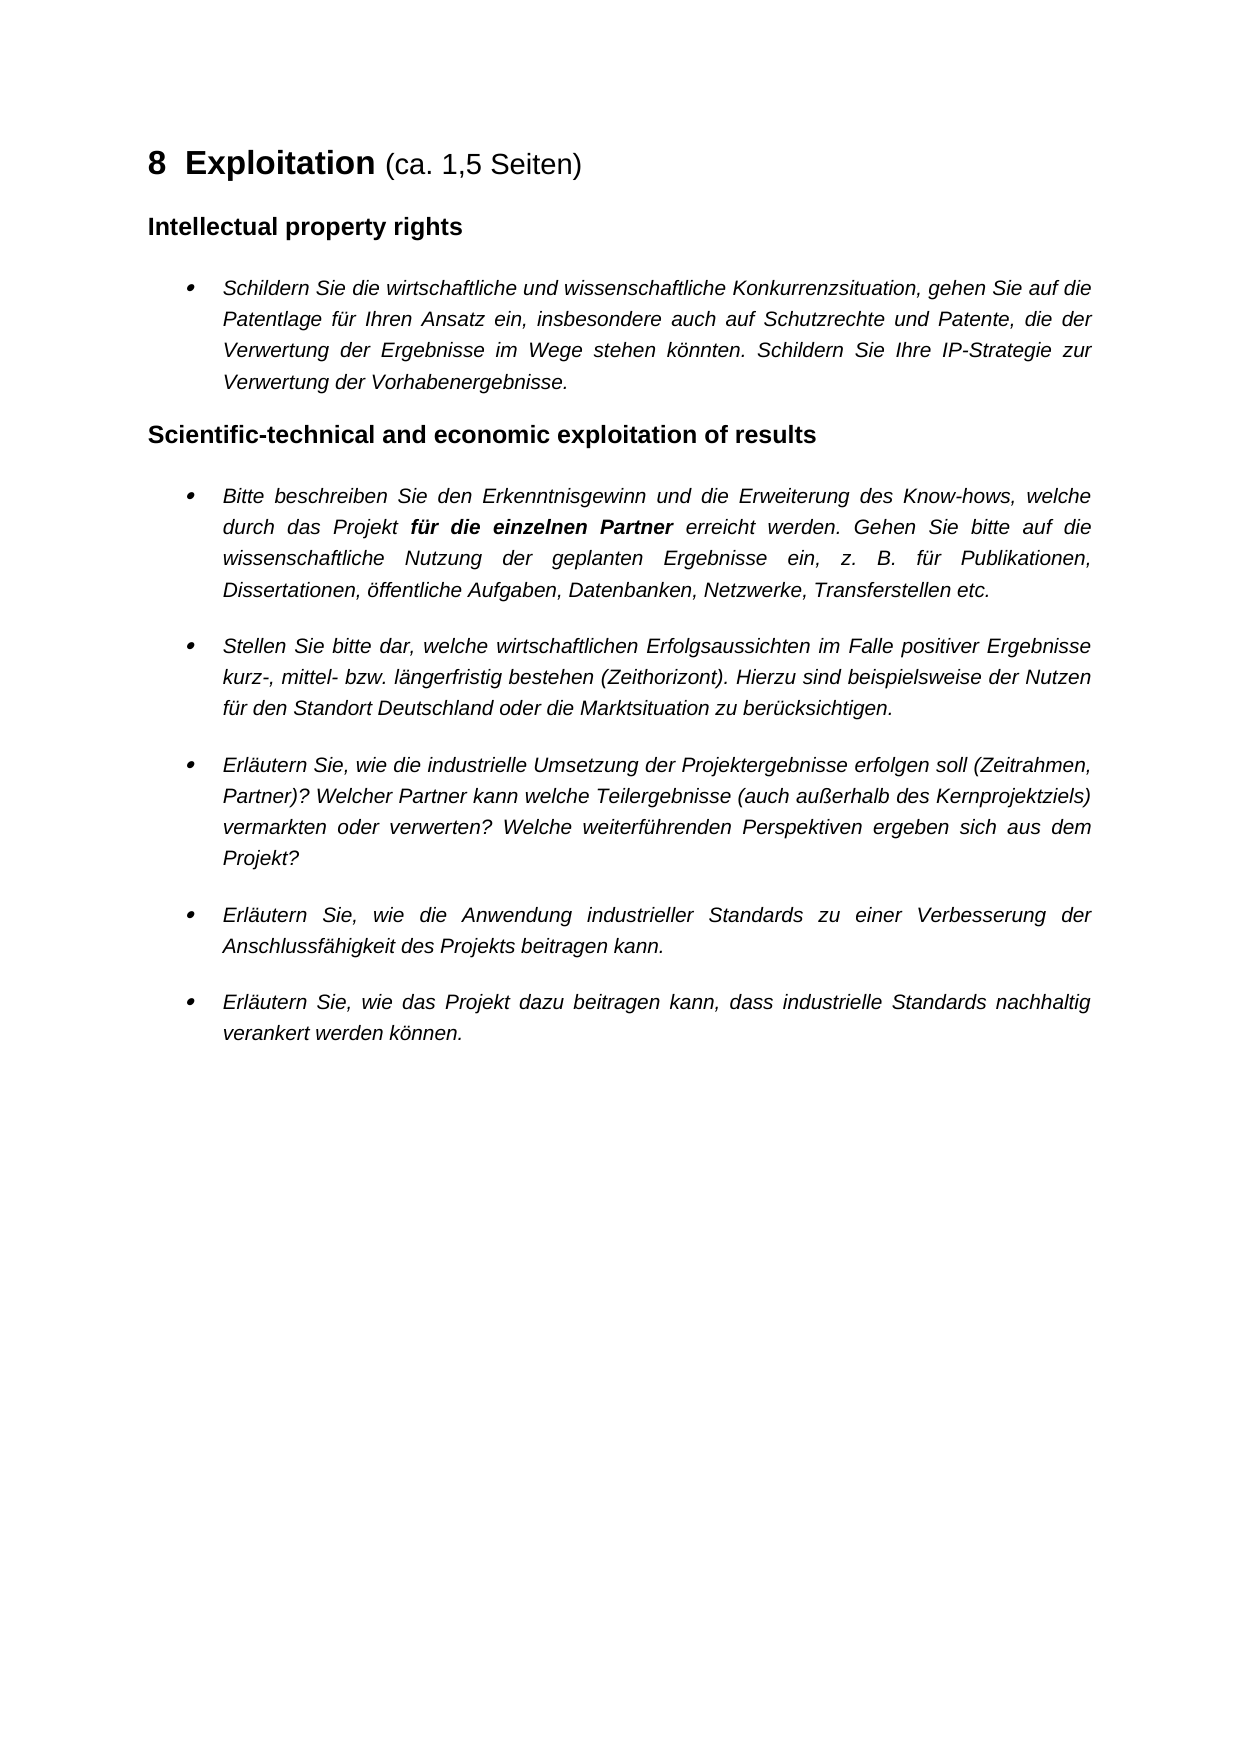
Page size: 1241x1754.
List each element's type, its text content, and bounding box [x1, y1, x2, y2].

list Erläutern Sie, wie die industrielle Umsetzung der Projektergebnisse erfolgen soll (Zeitrahmen, Partner)? Welcher Partner kann welche Teilergebnisse (auch außerhalb des Kernprojektziels) vermarkten oder verwerten? Welche weiterführenden Perspektiven ergeben sich aus dem Projekt? [185, 747, 1093, 872]
list Exploitation (ca. 1,5 Seiten) [148, 143, 1093, 182]
text Intellectual property rights [148, 212, 1093, 241]
text Scientific-technical and economic exploitation of results [148, 420, 1093, 449]
list Stellen Sie bitte dar, welche wirtschaftlichen Erfolgsaussichten im Falle positiver Ergebnisse kurz-, mittel- bzw. längerfristig bestehen (Zeithorizont). Hierzu sind beispielsweise der Nutzen für den Standort Deutschland oder die Marktsituation zu berücksichtigen. [185, 628, 1093, 722]
list Erläutern Sie, wie das Projekt dazu beitragen kann, dass industrielle Standards nachhaltig verankert werden können. [185, 984, 1093, 1047]
list Erläutern Sie, wie die Anwendung industrieller Standards zu einer Verbesserung der Anschlussfähigkeit des Projekts beitragen kann. [185, 897, 1093, 959]
list Schildern Sie die wirtschaftliche und wissenschaftliche Konkurrenzsituation, gehen Sie auf die Patentlage für Ihren Ansatz ein, insbesondere auch auf Schutzrechte und Patente, die der Verwertung der Ergebnisse im Wege stehen könnten. Schildern Sie Ihre IP-Strategie zur Verwertung der Vorhabenergebnisse. [185, 270, 1093, 395]
list Bitte beschreiben Sie den Erkenntnisgewinn und die Erweiterung des Know-hows, welche durch das Projekt für die einzelnen Partner erreicht werden. Gehen Sie bitte auf die wissenschaftliche Nutzung der geplanten Ergebnisse ein, z. B. für Publikationen, Dissertationen, öffentliche Aufgaben, Datenbanken, Netzwerke, Transferstellen etc. [185, 478, 1093, 603]
